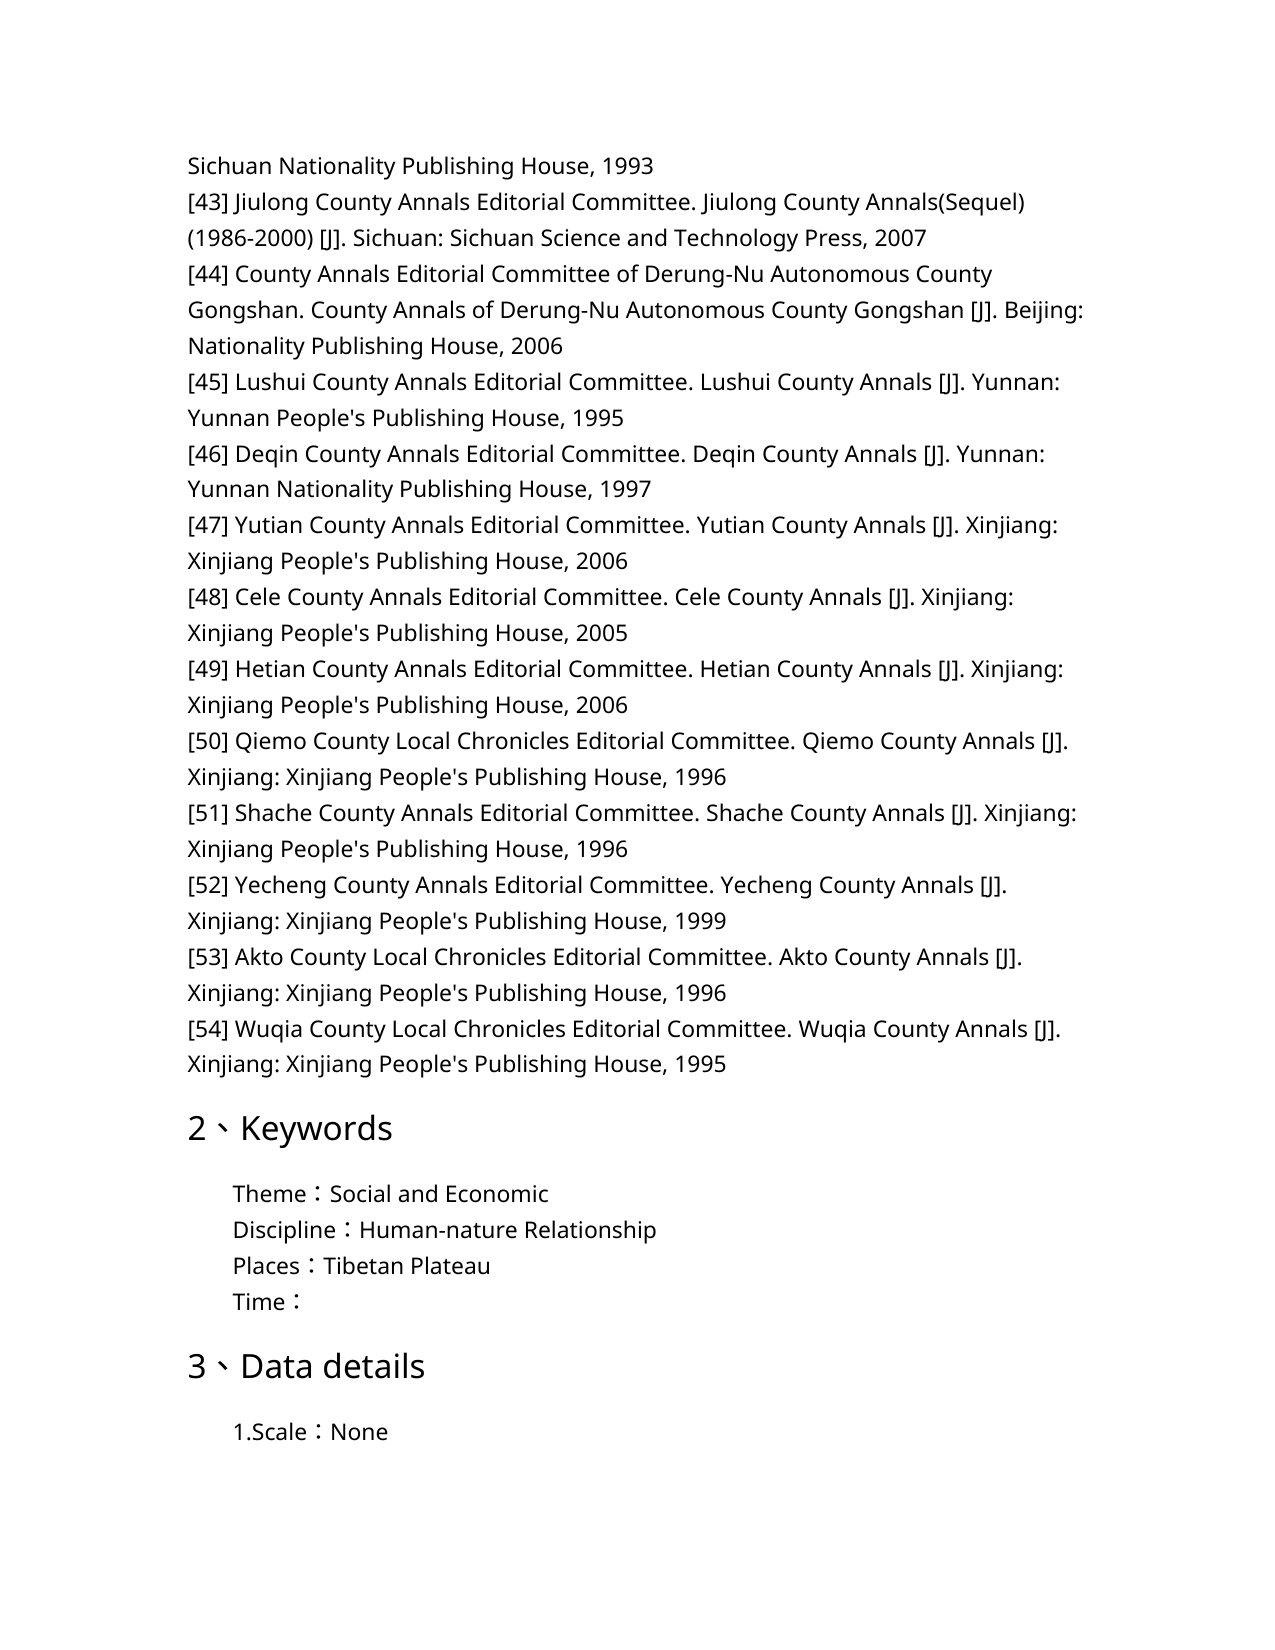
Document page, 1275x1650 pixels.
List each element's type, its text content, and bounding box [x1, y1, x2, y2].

text 1.Scale：None [232, 1416, 1087, 1447]
text Theme：Social and Economic Discipline：Human-nature Relationship Places：Tibetan Plateau Time： [232, 1178, 1087, 1317]
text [187, 150, 1087, 1080]
text 3、Data details [187, 1343, 1087, 1388]
text 2、Keywords [187, 1105, 1087, 1151]
